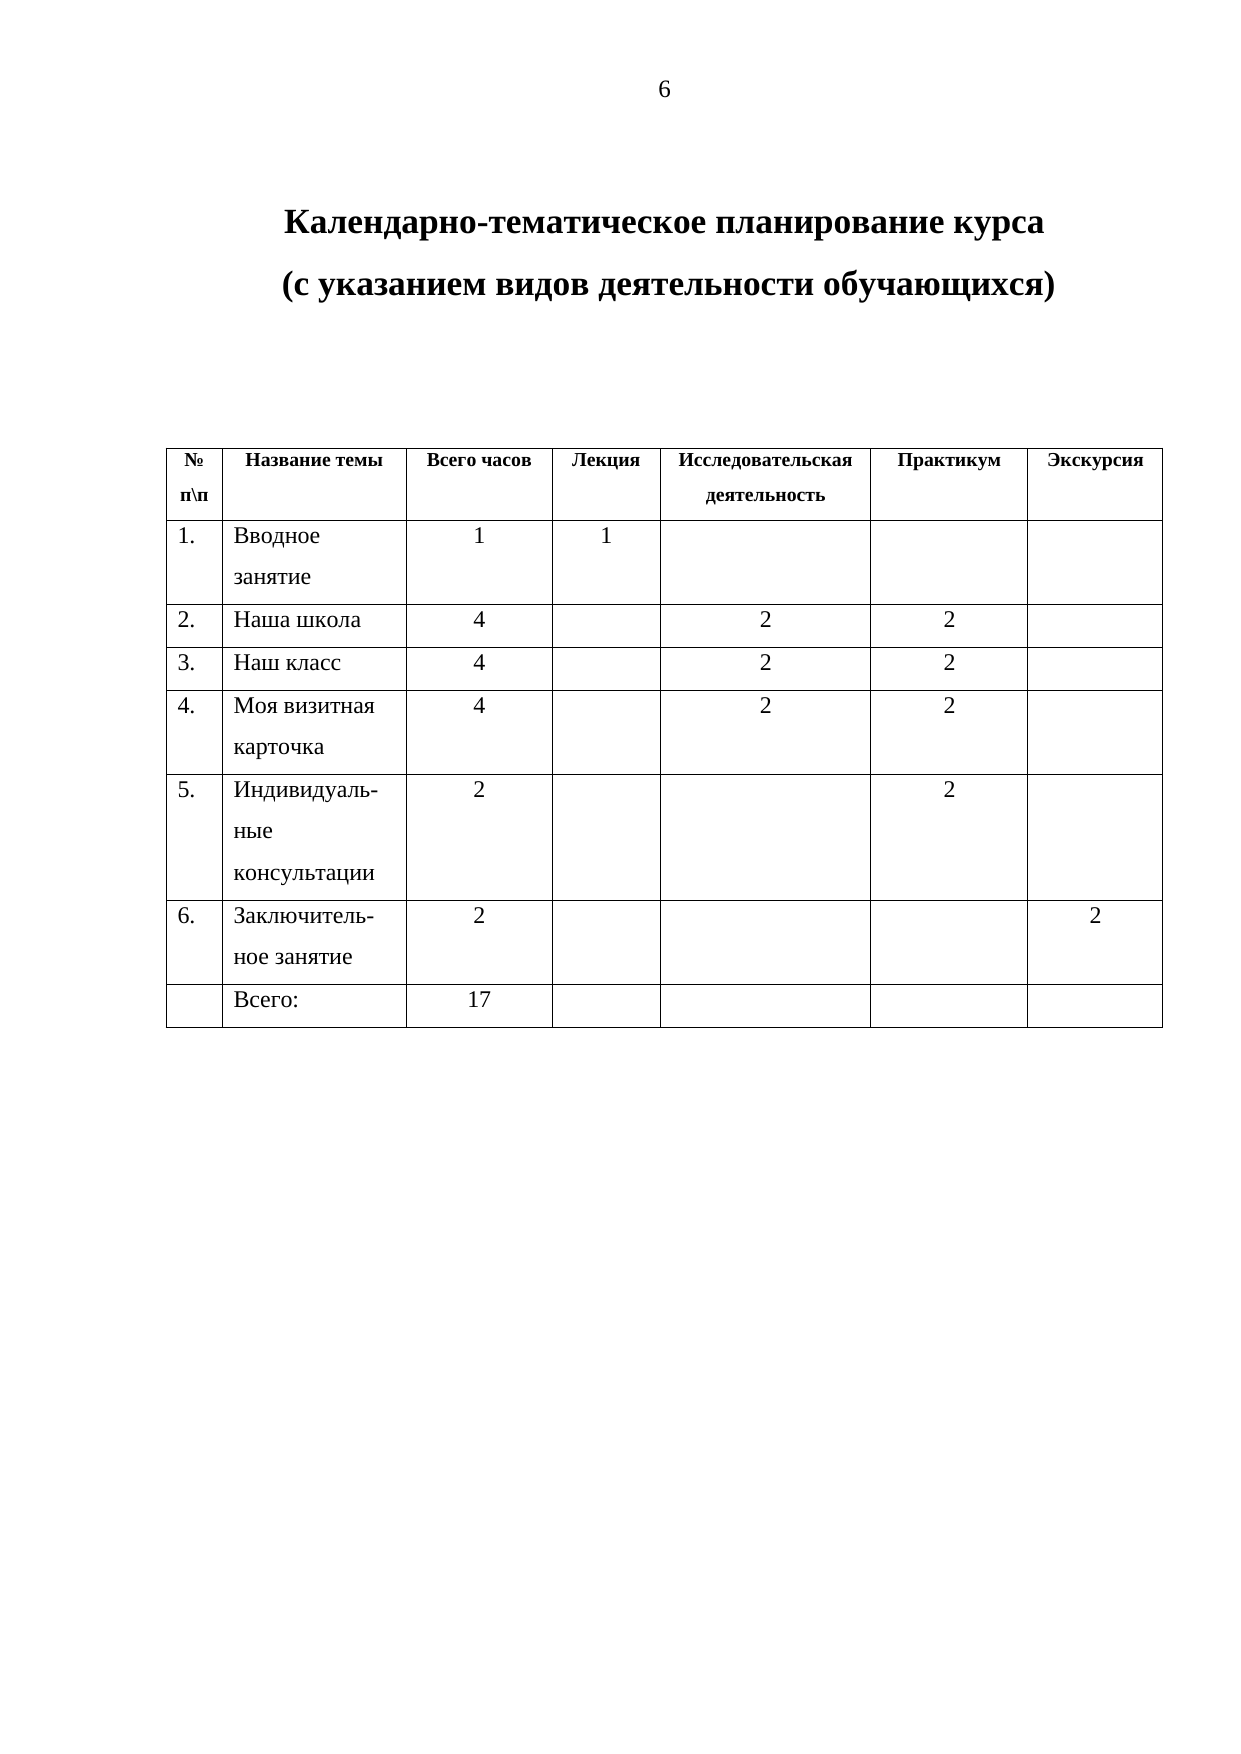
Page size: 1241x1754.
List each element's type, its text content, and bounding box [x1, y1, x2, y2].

table_cell [553, 901, 660, 984]
table_cell 4 [407, 605, 552, 647]
table_cell [1028, 521, 1162, 604]
table_header Практикум [871, 449, 1027, 520]
table_header Экскурсия [1028, 449, 1162, 520]
table_cell Индивидуаль-ные консультации [223, 775, 406, 900]
table_cell 2 [661, 648, 870, 690]
table_header Всего часов [407, 449, 552, 520]
table_cell [661, 985, 870, 1027]
table_cell 4 [407, 691, 552, 774]
table_cell 6. [167, 901, 222, 984]
table_cell 2 [407, 775, 552, 900]
table_header Исследовательская деятельность [661, 449, 870, 520]
table_cell [553, 691, 660, 774]
table_cell 2 [871, 605, 1027, 647]
table_header Лекция [553, 449, 660, 520]
table_cell [1028, 775, 1162, 900]
table_cell 2 [661, 691, 870, 774]
table_cell 1 [553, 521, 660, 604]
table_cell 2 [871, 691, 1027, 774]
table_cell 2. [167, 605, 222, 647]
table_header Название темы [223, 449, 406, 520]
table_cell 4. [167, 691, 222, 774]
table_cell Моя визитная карточка [223, 691, 406, 774]
table_cell 1 [407, 521, 552, 604]
table_cell [553, 605, 660, 647]
table_cell [1028, 605, 1162, 647]
table_cell [871, 521, 1027, 604]
table_cell [661, 901, 870, 984]
table_cell [553, 775, 660, 900]
table_header № п\п [167, 449, 222, 520]
table_cell 2 [407, 901, 552, 984]
table_cell [871, 985, 1027, 1027]
table_cell [1028, 691, 1162, 774]
table_cell 4 [407, 648, 552, 690]
table_cell 2 [871, 648, 1027, 690]
table_cell [167, 985, 222, 1027]
table_cell Всего: [223, 985, 406, 1027]
table_cell [661, 775, 870, 900]
table_cell [871, 901, 1027, 984]
table_cell [553, 648, 660, 690]
table_cell 1. [167, 521, 222, 604]
table_cell 2 [661, 605, 870, 647]
subtitle Календарно-тематическое планирование курса [177, 201, 1152, 242]
subtitle (с указанием видов деятельности обучающихся) [177, 262, 1152, 303]
table_cell 5. [167, 775, 222, 900]
table_cell 2 [871, 775, 1027, 900]
table_cell Наша школа [223, 605, 406, 647]
table_cell 3. [167, 648, 222, 690]
table_cell [553, 985, 660, 1027]
table_cell 17 [407, 985, 552, 1027]
table_cell [1028, 648, 1162, 690]
table_cell [1028, 985, 1162, 1027]
table_cell [661, 521, 870, 604]
table_cell 2 [1028, 901, 1162, 984]
table_cell Вводное занятие [223, 521, 406, 604]
table_cell Заключитель- ное занятие [223, 901, 406, 984]
table_cell Наш класс [223, 648, 406, 690]
